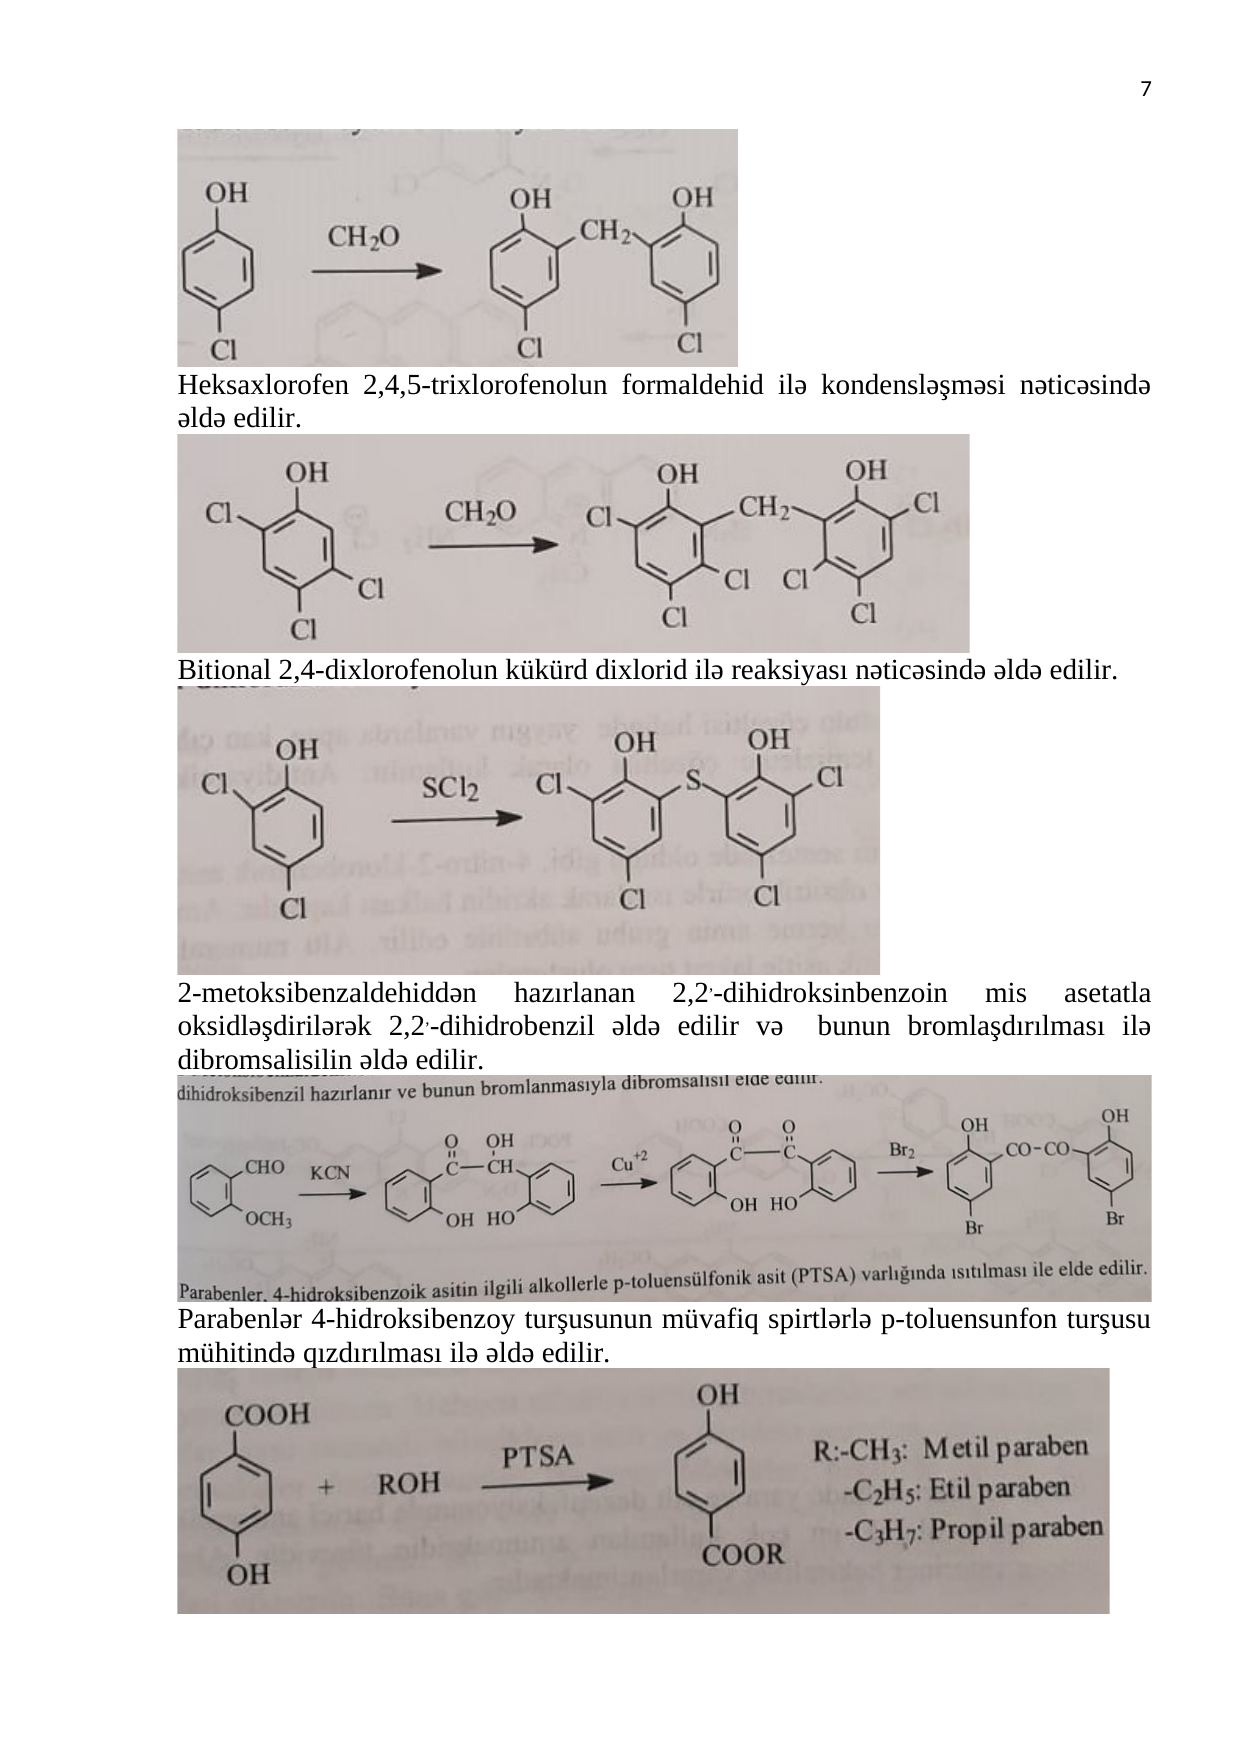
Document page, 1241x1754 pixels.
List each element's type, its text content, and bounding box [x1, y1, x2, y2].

picture [177, 1075, 1152, 1302]
picture [177, 434, 970, 653]
text Parabenlər 4-hidroksibenzoy turşusunun müvafiq spirtlərlə p-toluensunfon turşusu mühitində qızdırılması ilə əldə edilir. [177, 1302, 1152, 1368]
text Heksaxlorofen 2,4,5-trixlorofenolun formaldehid ilə kondensləşməsi nəticəsində əldə edilir. [177, 367, 1152, 434]
picture [177, 1368, 1110, 1614]
text Bitional 2,4-dixlorofenolun kükürd dixlorid ilə reaksiyası nəticəsində əldə edilir. [177, 652, 1152, 686]
picture [177, 686, 881, 975]
picture [177, 129, 738, 367]
text 2-metoksibenzaldehiddən hazırlanan 2,2,-dihidroksinbenzoin mis asetatla oksidləşdirilərək 2,2,-dihidrobenzil əldə edilir və bunun bromlaşdırılması ilə dibromsalisilin əldə edilir. [177, 975, 1152, 1075]
